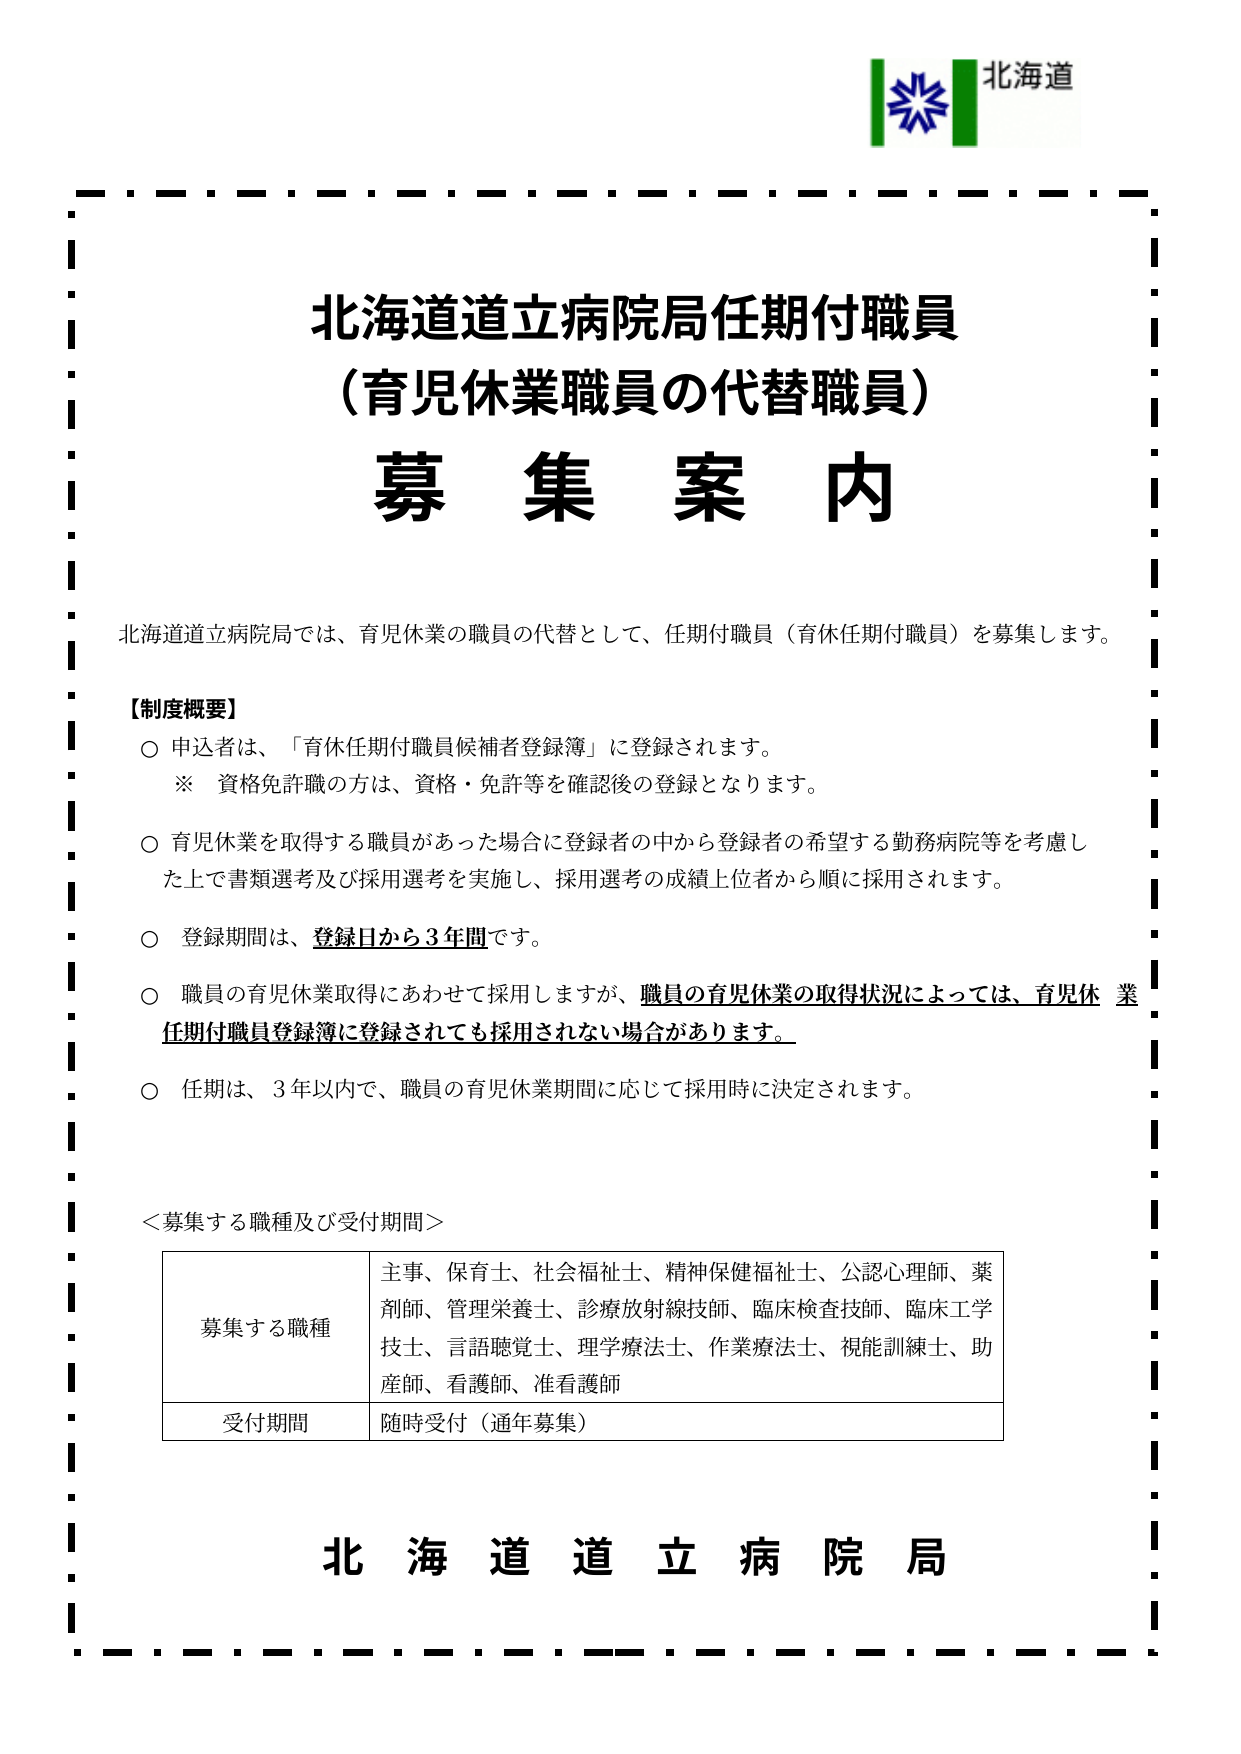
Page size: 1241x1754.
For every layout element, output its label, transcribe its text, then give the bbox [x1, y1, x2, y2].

text （育児休業職員の代替職員） [118, 352, 1152, 427]
text ○ 育児休業を取得する職員があった場合に登録者の中から登録者の希望する勤務病院等を考慮し た上で書類選考及び採用選考を実施し、採用選考の成績上位者から順に採用されます。 [140, 822, 1152, 897]
text ○ 登録期間は、登録日から３年間です。 [118, 917, 1152, 954]
text 募 集 案 内 [118, 427, 1152, 539]
text ＜募集する職種及び受付期間＞ [140, 1202, 1152, 1239]
picture [867, 58, 1082, 148]
text 【制度概要】 [118, 689, 1152, 727]
text ○ 任期は、３年以内で、職員の育児休業期間に応じて採用時に決定されます。 [140, 1069, 1152, 1107]
table_cell 受付期間 [163, 1403, 369, 1440]
table_cell 随時受付（通年募集） [370, 1403, 1003, 1440]
text 北 海 道 道 立 病 院 局 [118, 1516, 1152, 1591]
text 北海道道立病院局では、育児休業の職員の代替として、任期付職員（育休任期付職員）を募集します。 [118, 614, 1152, 652]
text 北海道道立病院局任期付職員 [118, 277, 1152, 352]
text ○ 職員の育児休業取得にあわせて採用しますが、職員の育児休業の取得状況によっては、育児休 業任期付職員登録簿に登録されても採用されない場合があります。 [140, 974, 1152, 1049]
table_header 募集する職種 [163, 1252, 369, 1402]
text ○ 申込者は、「育休任期付職員候補者登録簿」に登録されます。 ※ 資格免許職の方は、資格・免許等を確認後の登録となります。 [129, 727, 1152, 802]
table_header 主事、保育士、社会福祉士、精神保健福祉士、公認心理師、薬剤師、管理栄養士、診療放射線技師、臨床検査技師、臨床工学技士、言語聴覚士、理学療法士、作業療法士、視能訓練士、助産師、看護師、准看護師 [370, 1252, 1003, 1402]
